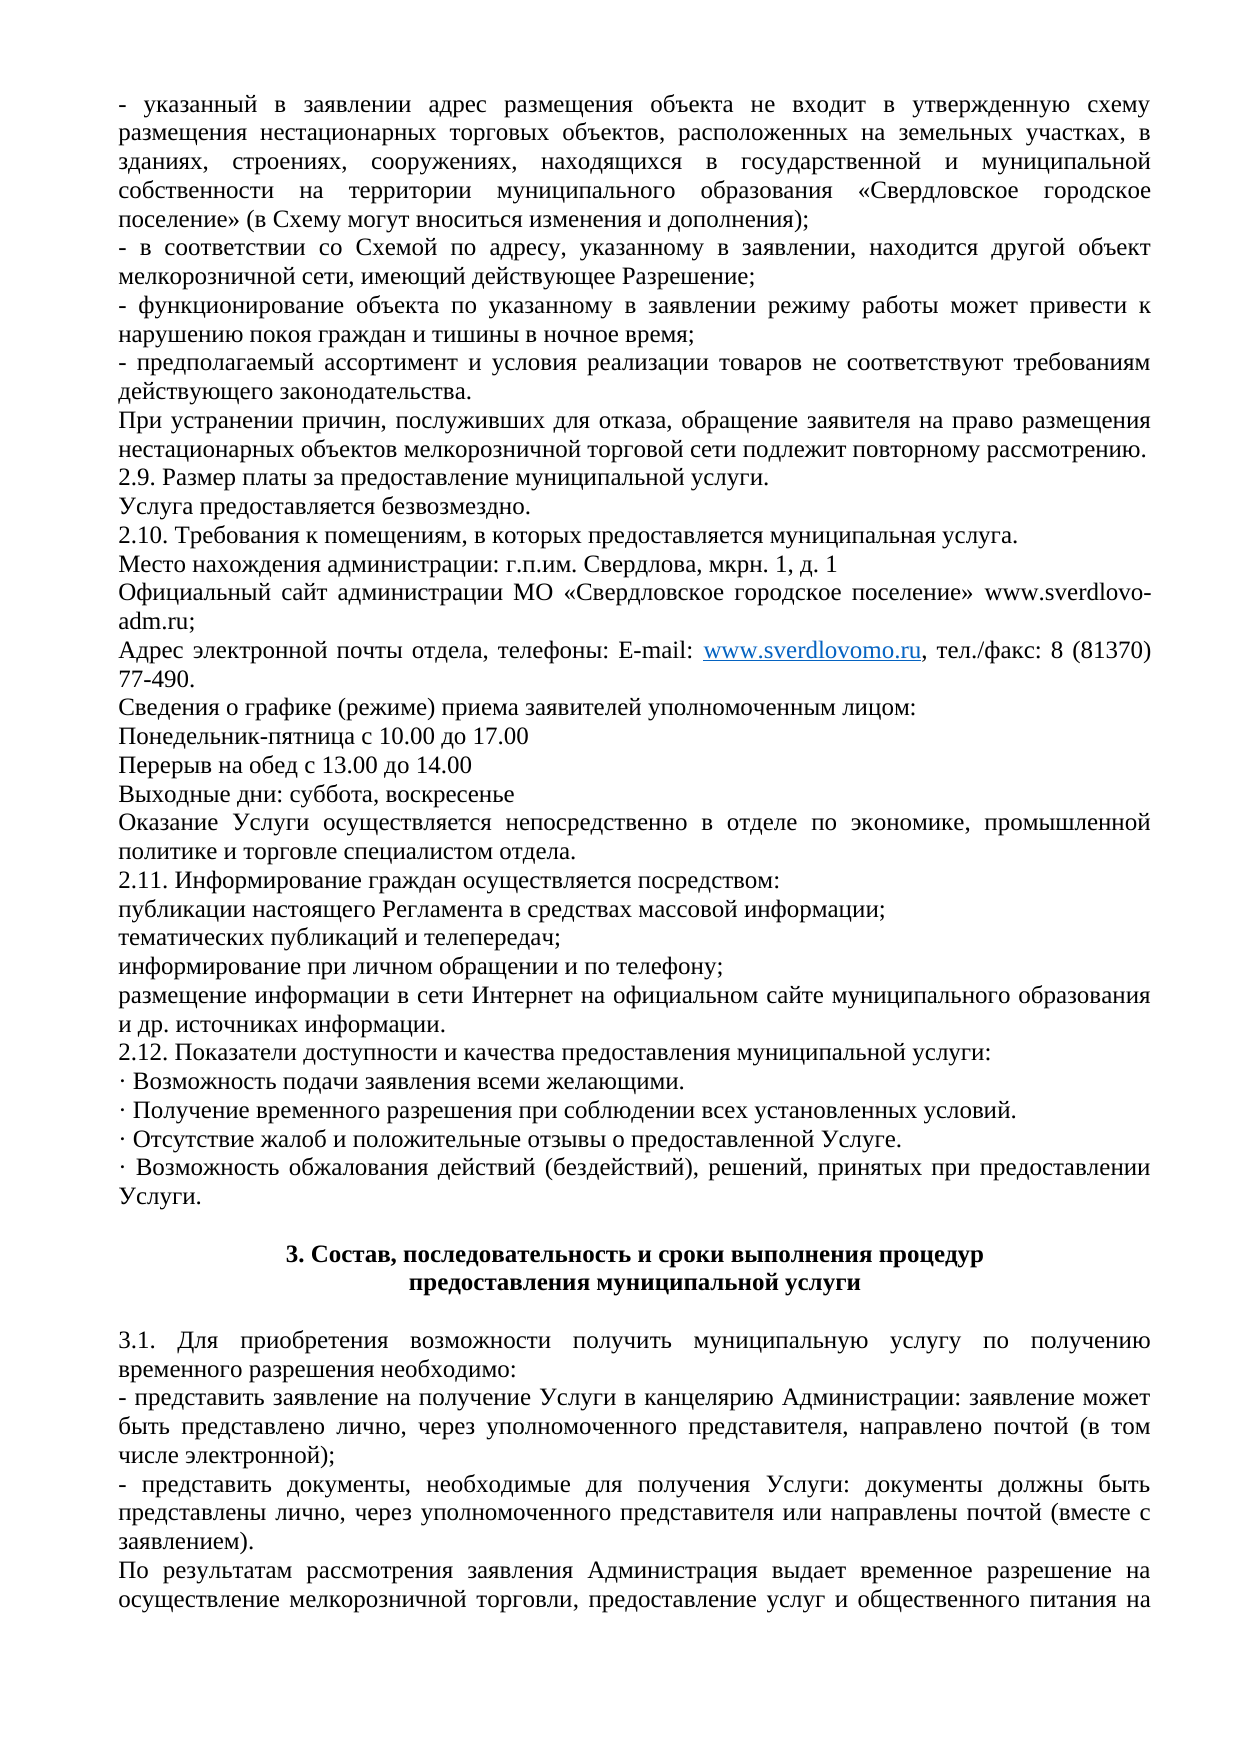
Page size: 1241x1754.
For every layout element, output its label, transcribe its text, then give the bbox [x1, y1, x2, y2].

text публикации настоящего Регламента в средствах массовой информации; [118, 894, 1152, 922]
text Выходные дни: суббота, воскресенье [118, 779, 1152, 807]
text Перерыв на обед с 13.00 до 14.00 [118, 750, 1152, 779]
text размещение информации в сети Интернет на официальном сайте муниципального образования и др. источниках информации. [118, 980, 1152, 1037]
text · Получение временного разрешения при соблюдении всех установленных условий. [118, 1095, 1152, 1124]
text - предполагаемый ассортимент и условия реализации товаров не соответствуют требованиям действующего законодательства. [118, 347, 1152, 405]
text Понедельник-пятница с 10.00 до 17.00 [118, 721, 1152, 750]
text Услуга предоставляется безвозмездно. [118, 491, 1152, 520]
text · Отсутствие жалоб и положительные отзывы о предоставленной Услуге. [118, 1124, 1152, 1152]
text Официальный сайт администрации МО «Свердловское городское поселение» www.sverdlovo-adm.ru; [118, 577, 1152, 635]
text - представить документы, необходимые для получения Услуги: документы должны быть представлены лично, через уполномоченного представителя или направлены почтой (вместе с заявлением). [118, 1469, 1152, 1555]
text 2.10. Требования к помещениям, в которых предоставляется муниципальная услуга. [118, 520, 1152, 549]
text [118, 1555, 1152, 1612]
text 2.11. Информирование граждан осуществляется посредством: [118, 865, 1152, 894]
text предоставления муниципальной услуги [118, 1267, 1152, 1296]
text При устранении причин, послуживших для отказа, обращение заявителя на право размещения нестационарных объектов мелкорозничной торговой сети подлежит повторному рассмотрению. [118, 405, 1152, 462]
text Оказание Услуги осуществляется непосредственно в отделе по экономике, промышленной политике и торговле специалистом отдела. [118, 807, 1152, 865]
text · Возможность обжалования действий (бездействий), решений, принятых при предоставлении Услуги. [118, 1152, 1152, 1210]
text 3.1. Для приобретения возможности получить муниципальную услугу по получению временного разрешения необходимо: [118, 1325, 1152, 1382]
text информирование при личном обращении и по телефону; [118, 951, 1152, 980]
text 2.9. Размер платы за предоставление муниципальной услуги. [118, 462, 1152, 491]
text 2.12. Показатели доступности и качества предоставления муниципальной услуги: [118, 1037, 1152, 1066]
text - указанный в заявлении адрес размещения объекта не входит в утвержденную схему размещения нестационарных торговых объектов, расположенных на земельных участках, в зданиях, строениях, сооружениях, находящихся в государственной и муниципальной собственности на территории муниципального образования «Свердловское городское поселение» (в Схему могут вноситься изменения и дополнения); [118, 89, 1152, 232]
text - в соответствии со Схемой по адресу, указанному в заявлении, находится другой объект мелкорозничной сети, имеющий действующее Разрешение; [118, 232, 1152, 290]
text тематических публикаций и телепередач; [118, 922, 1152, 951]
text 3. Состав, последовательность и сроки выполнения процедур [118, 1239, 1152, 1267]
text · Возможность подачи заявления всеми желающими. [118, 1066, 1152, 1095]
text Адрес электронной почты отдела, телефоны: E-mail: www.sverdlovomo.ru, тел./факс: 8 (81370) 77-490. [118, 635, 1152, 692]
text Место нахождения администрации: г.п.им. Свердлова, мкрн. 1, д. 1 [118, 549, 1152, 577]
text - функционирование объекта по указанному в заявлении режиму работы может привести к нарушению покоя граждан и тишины в ночное время; [118, 290, 1152, 347]
text - представить заявление на получение Услуги в канцелярию Администрации: заявление может быть представлено лично, через уполномоченного представителя, направлено почтой (в том числе электронной); [118, 1382, 1152, 1469]
text Сведения о графике (режиме) приема заявителей уполномоченным лицом: [118, 692, 1152, 721]
